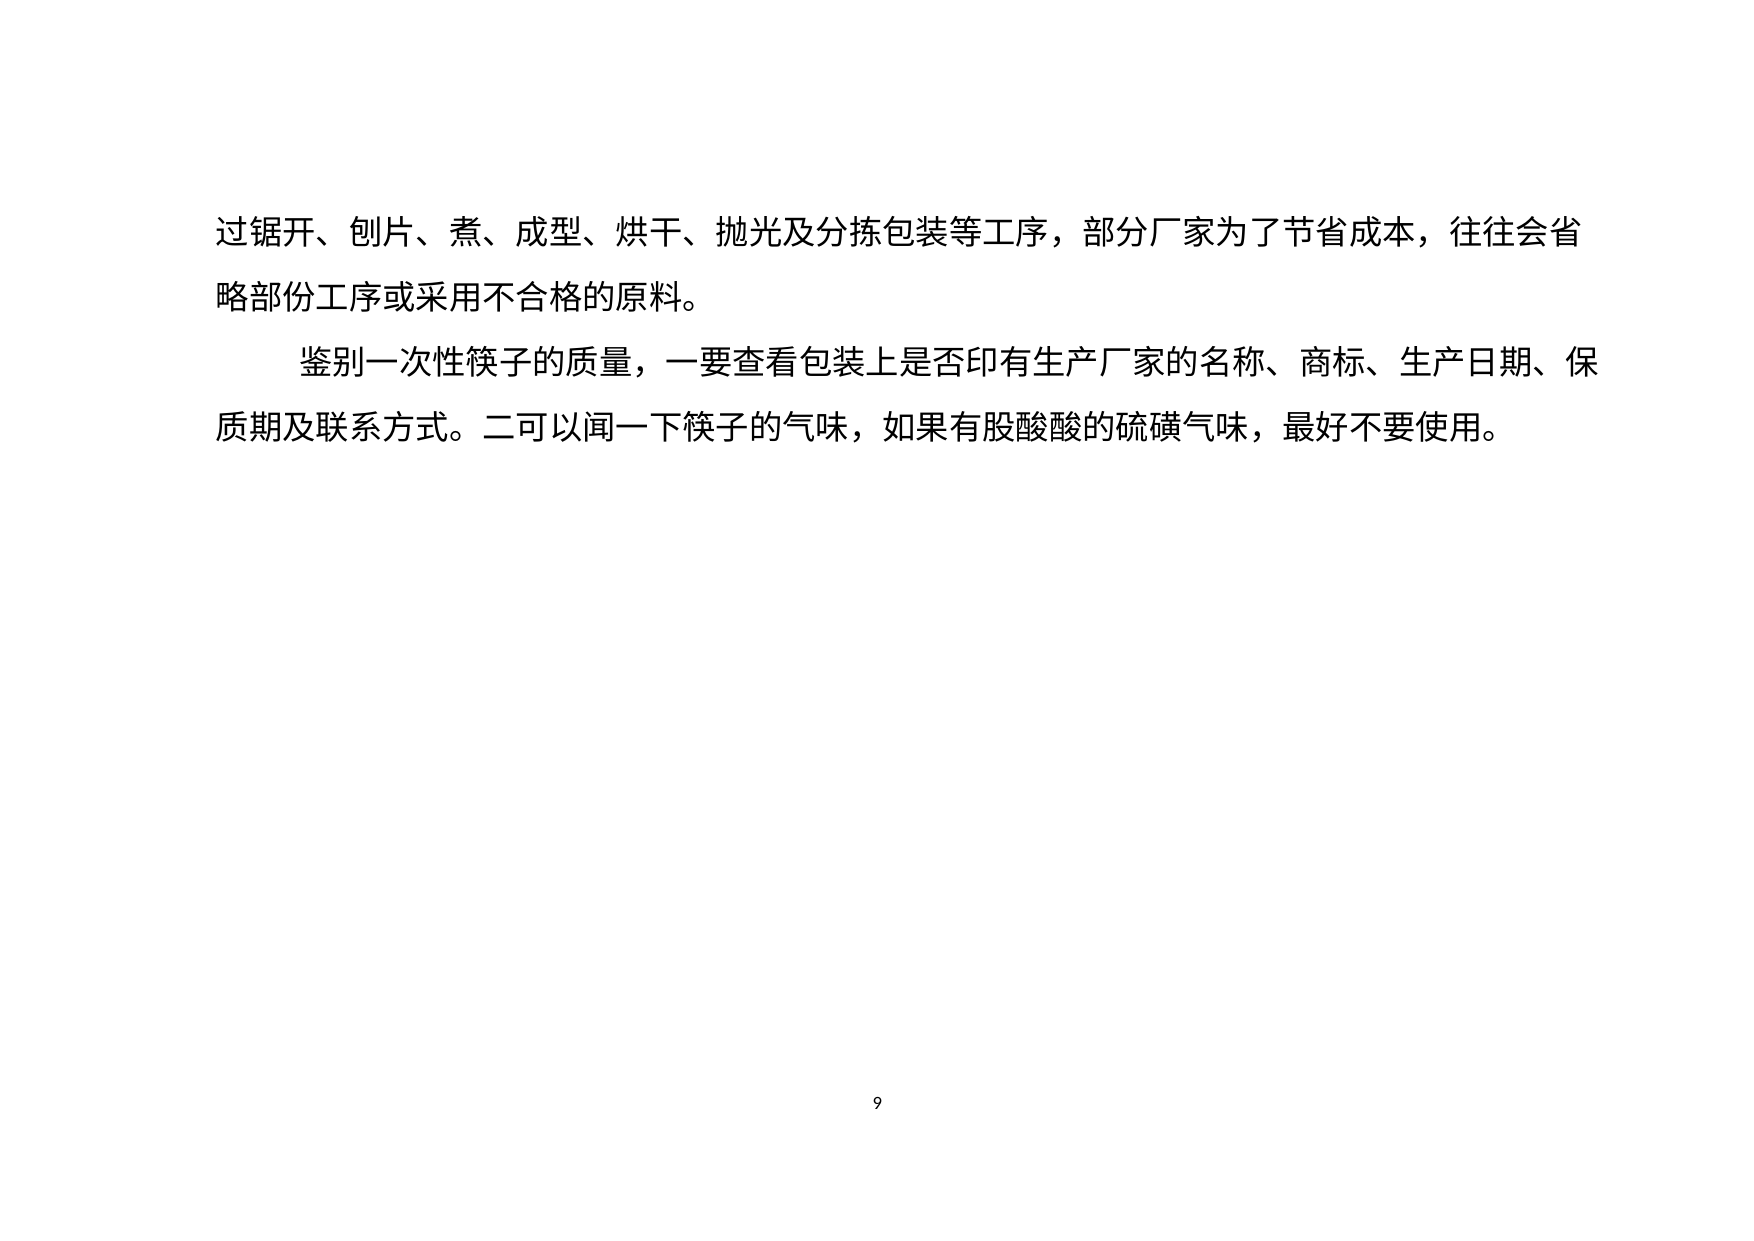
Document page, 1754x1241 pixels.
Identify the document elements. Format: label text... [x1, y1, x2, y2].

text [216, 198, 1604, 328]
text 鉴别一次性筷子的质量，一要查看包装上是否印有生产厂家的名称、商标、生产日期、保质期及联系方式。二可以闻一下筷子的气味，如果有股酸酸的硫磺气味，最好不要使用。 [216, 328, 1604, 458]
